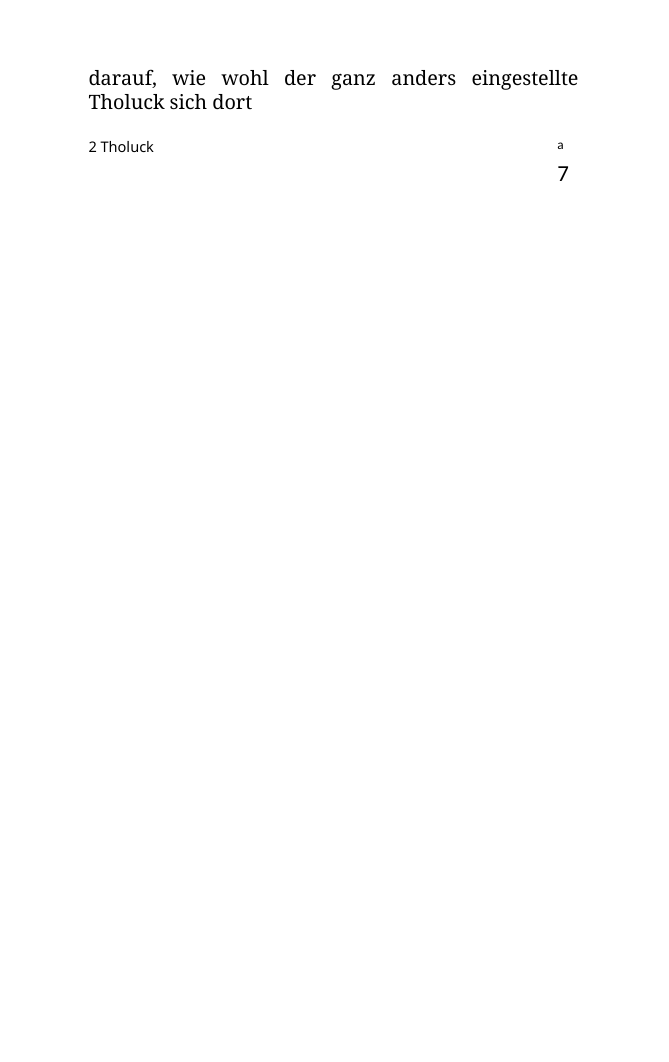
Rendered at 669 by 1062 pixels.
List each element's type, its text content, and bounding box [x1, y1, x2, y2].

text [88, 65, 579, 114]
text 2 Tholuck [88, 141, 579, 156]
